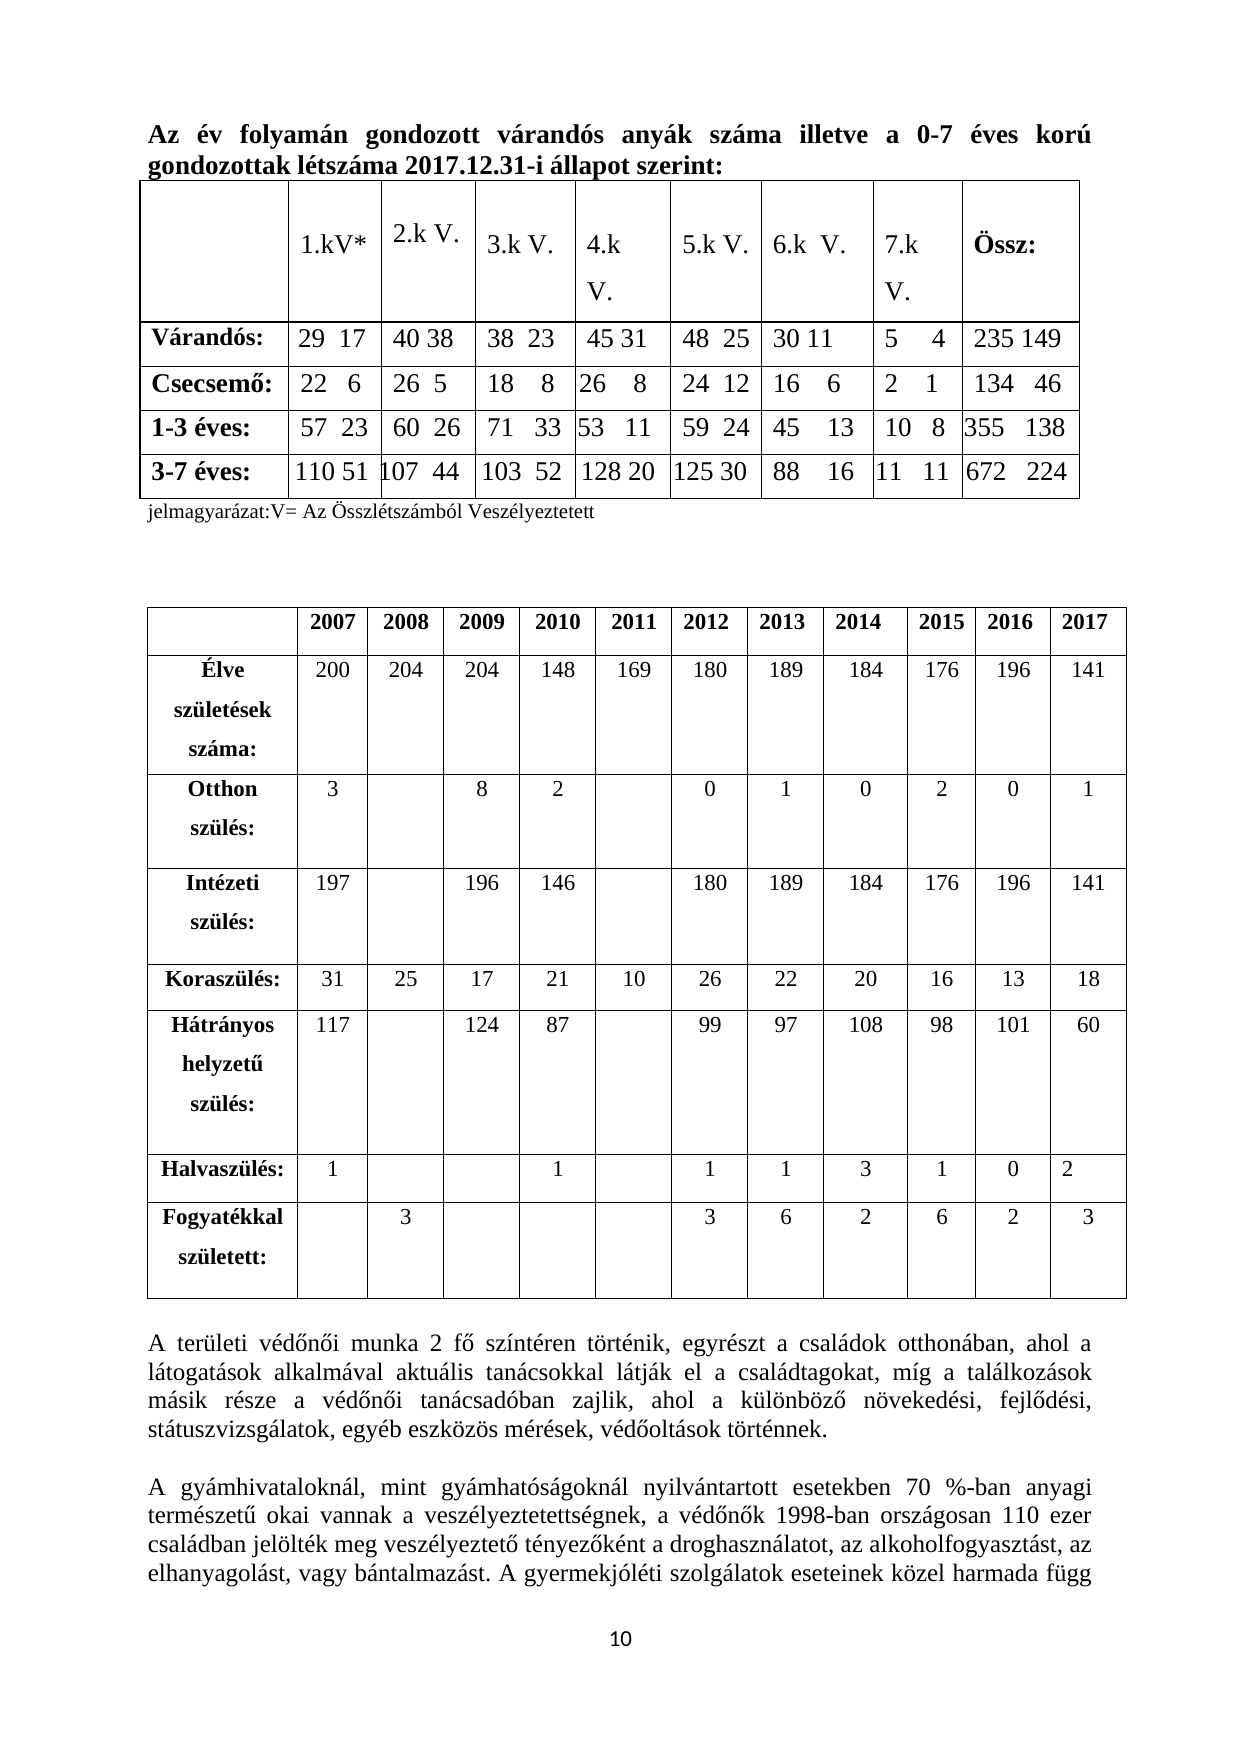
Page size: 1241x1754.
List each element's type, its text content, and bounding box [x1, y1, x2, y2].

table_header [141, 181, 288, 321]
table_cell 196 [444, 869, 519, 964]
table_cell 13 [976, 965, 1050, 1010]
table_cell [596, 775, 671, 868]
table_cell 24 12 [671, 367, 761, 410]
table_cell 2 [1051, 1155, 1126, 1202]
table_cell 180 [672, 869, 747, 964]
table_cell 31 [298, 965, 367, 1010]
table_cell 48 25 [671, 323, 761, 366]
table_cell 45 31 [576, 323, 670, 366]
table_cell 26 8 [576, 367, 670, 410]
table_header 6.k V. [762, 181, 873, 321]
table_cell 22 [748, 965, 823, 1010]
table_cell 101 [976, 1011, 1050, 1154]
table_cell [444, 1155, 519, 1202]
table_cell [596, 1203, 671, 1298]
table_header 2.k V. [382, 181, 475, 321]
table_cell Otthon szülés: [148, 775, 297, 868]
table_cell 1 [1051, 775, 1126, 868]
text jelmagyarázat:V= Az Összlétszámból Veszélyeztetett [148, 499, 1093, 523]
table_cell 1 [748, 1155, 823, 1202]
table_cell 26 [672, 965, 747, 1010]
table_cell 16 [908, 965, 975, 1010]
table_cell 45 13 [762, 411, 873, 454]
table_cell 87 [520, 1011, 595, 1154]
table_cell 2 1 [874, 367, 962, 410]
table_header 1.kV* [289, 181, 381, 321]
table_cell 26 5 [382, 367, 475, 410]
table_cell 108 [824, 1011, 907, 1154]
table_cell 1 [748, 775, 823, 868]
table_header 7.k V. [874, 181, 962, 321]
table_cell 1-3 éves: [141, 411, 288, 454]
table_cell 5 4 [874, 323, 962, 366]
table_cell 17 [444, 965, 519, 1010]
table_cell 355 138 [963, 411, 1079, 454]
table_cell 57 23 [289, 411, 381, 454]
table_cell 3 [672, 1203, 747, 1298]
table_cell 38 23 [476, 323, 575, 366]
table_header 3.k V. [476, 181, 575, 321]
table_cell 110 51 [289, 455, 381, 498]
table_header 2017 [1051, 608, 1126, 655]
table_cell 60 [1051, 1011, 1126, 1154]
table_cell 0 [976, 1155, 1050, 1202]
table_cell 0 [976, 775, 1050, 868]
table_header 2008 [368, 608, 443, 655]
table_cell 141 [1051, 869, 1126, 964]
table_header 5.k V. [671, 181, 761, 321]
table_cell 22 6 [289, 367, 381, 410]
table_cell 71 33 [476, 411, 575, 454]
table_cell Csecsemő: [141, 367, 288, 410]
table_cell 0 [672, 775, 747, 868]
table_cell [298, 1203, 367, 1298]
table_cell 1 [298, 1155, 367, 1202]
table_cell 1 [672, 1155, 747, 1202]
table_cell 6 [748, 1203, 823, 1298]
table_cell 29 17 [289, 323, 381, 366]
table_cell Várandós: [141, 323, 288, 366]
table_cell 169 [596, 656, 671, 774]
table_header [148, 608, 297, 655]
table_cell 141 [1051, 656, 1126, 774]
table_cell 18 [1051, 965, 1126, 1010]
table_cell 197 [298, 869, 367, 964]
table_cell 2 [824, 1203, 907, 1298]
text A területi védőnői munka 2 fő színtéren történik, egyrészt a családok otthonában, ahol a látogatások alkalmával aktuális tanácsokkal látják el a családtagokat, míg a találkozások másik része a védőnői tanácsadóban zajlik, ahol a különböző növekedési, fejlődési, státuszvizsgálatok, egyéb eszközös mérések, védőoltások történnek. [148, 1328, 1093, 1443]
table_cell 189 [748, 656, 823, 774]
table_cell 3 [368, 1203, 443, 1298]
table_cell 97 [748, 1011, 823, 1154]
table_cell 200 [298, 656, 367, 774]
text Az év folyamán gondozott várandós anyák száma illetve a 0-7 éves korú gondozottak létszáma 2017.12.31-i állapot szerint: [148, 118, 1093, 180]
table_cell 176 [908, 869, 975, 964]
table_cell 134 46 [963, 367, 1079, 410]
table_header 2012 [672, 608, 747, 655]
table_cell Hátrányos helyzetű szülés: [148, 1011, 297, 1154]
table_header 2016 [976, 608, 1050, 655]
table_cell 1 [908, 1155, 975, 1202]
table_cell 124 [444, 1011, 519, 1154]
table_header 2014 [824, 608, 907, 655]
table_cell [444, 1203, 519, 1298]
table_cell 3 [298, 775, 367, 868]
table_header 2010 [520, 608, 595, 655]
table_cell 2 [976, 1203, 1050, 1298]
table_header 2015 [908, 608, 975, 655]
table_cell [596, 1155, 671, 1202]
table_cell 6 [908, 1203, 975, 1298]
table_cell 3 [1051, 1203, 1126, 1298]
table_cell 2 [520, 775, 595, 868]
table_cell Koraszülés: [148, 965, 297, 1010]
table_cell 16 6 [762, 367, 873, 410]
table_cell 125 30 [671, 455, 761, 498]
table_cell 146 [520, 869, 595, 964]
table_cell 184 [824, 869, 907, 964]
table_cell 11 11 [874, 455, 962, 498]
table_cell Fogyatékkal született: [148, 1203, 297, 1298]
table_cell [368, 869, 443, 964]
table_header 4.k V. [576, 181, 670, 321]
table_cell 189 [748, 869, 823, 964]
table_header 2013 [748, 608, 823, 655]
table_cell [368, 1011, 443, 1154]
table_cell 107 44 [382, 455, 475, 498]
table_cell 10 8 [874, 411, 962, 454]
table_cell Halvaszülés: [148, 1155, 297, 1202]
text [148, 1472, 1093, 1587]
table_cell 184 [824, 656, 907, 774]
table_cell 60 26 [382, 411, 475, 454]
table_cell 88 16 [762, 455, 873, 498]
table_cell 148 [520, 656, 595, 774]
table_cell [596, 869, 671, 964]
table_cell 10 [596, 965, 671, 1010]
table_cell 196 [976, 869, 1050, 964]
table_cell 99 [672, 1011, 747, 1154]
table_cell 3 [824, 1155, 907, 1202]
table_cell 204 [444, 656, 519, 774]
table_cell 176 [908, 656, 975, 774]
table_cell 20 [824, 965, 907, 1010]
table_cell [368, 1155, 443, 1202]
table_cell 53 11 [576, 411, 670, 454]
table_header 2011 [596, 608, 671, 655]
table_cell 59 24 [671, 411, 761, 454]
table_cell 98 [908, 1011, 975, 1154]
table_cell 204 [368, 656, 443, 774]
table_cell 1 [520, 1155, 595, 1202]
table_cell [596, 1011, 671, 1154]
table_cell 0 [824, 775, 907, 868]
table_cell 235 149 [963, 323, 1079, 366]
table_cell 2 [908, 775, 975, 868]
table_cell 8 [444, 775, 519, 868]
table_cell 3-7 éves: [141, 455, 288, 498]
table_header 2009 [444, 608, 519, 655]
table_cell 672 224 [963, 455, 1079, 498]
table_cell 18 8 [476, 367, 575, 410]
table_cell 117 [298, 1011, 367, 1154]
table_cell 103 52 [476, 455, 575, 498]
table_cell 40 38 [382, 323, 475, 366]
table_cell 128 20 [576, 455, 670, 498]
table_cell 180 [672, 656, 747, 774]
table_header 2007 [298, 608, 367, 655]
table_cell [368, 775, 443, 868]
table_cell 30 11 [762, 323, 873, 366]
table_cell Élve születések száma: [148, 656, 297, 774]
table_cell 196 [976, 656, 1050, 774]
table_header Össz: [963, 181, 1079, 321]
table_cell 25 [368, 965, 443, 1010]
table_cell Intézeti szülés: [148, 869, 297, 964]
table_cell 21 [520, 965, 595, 1010]
table_cell [520, 1203, 595, 1298]
